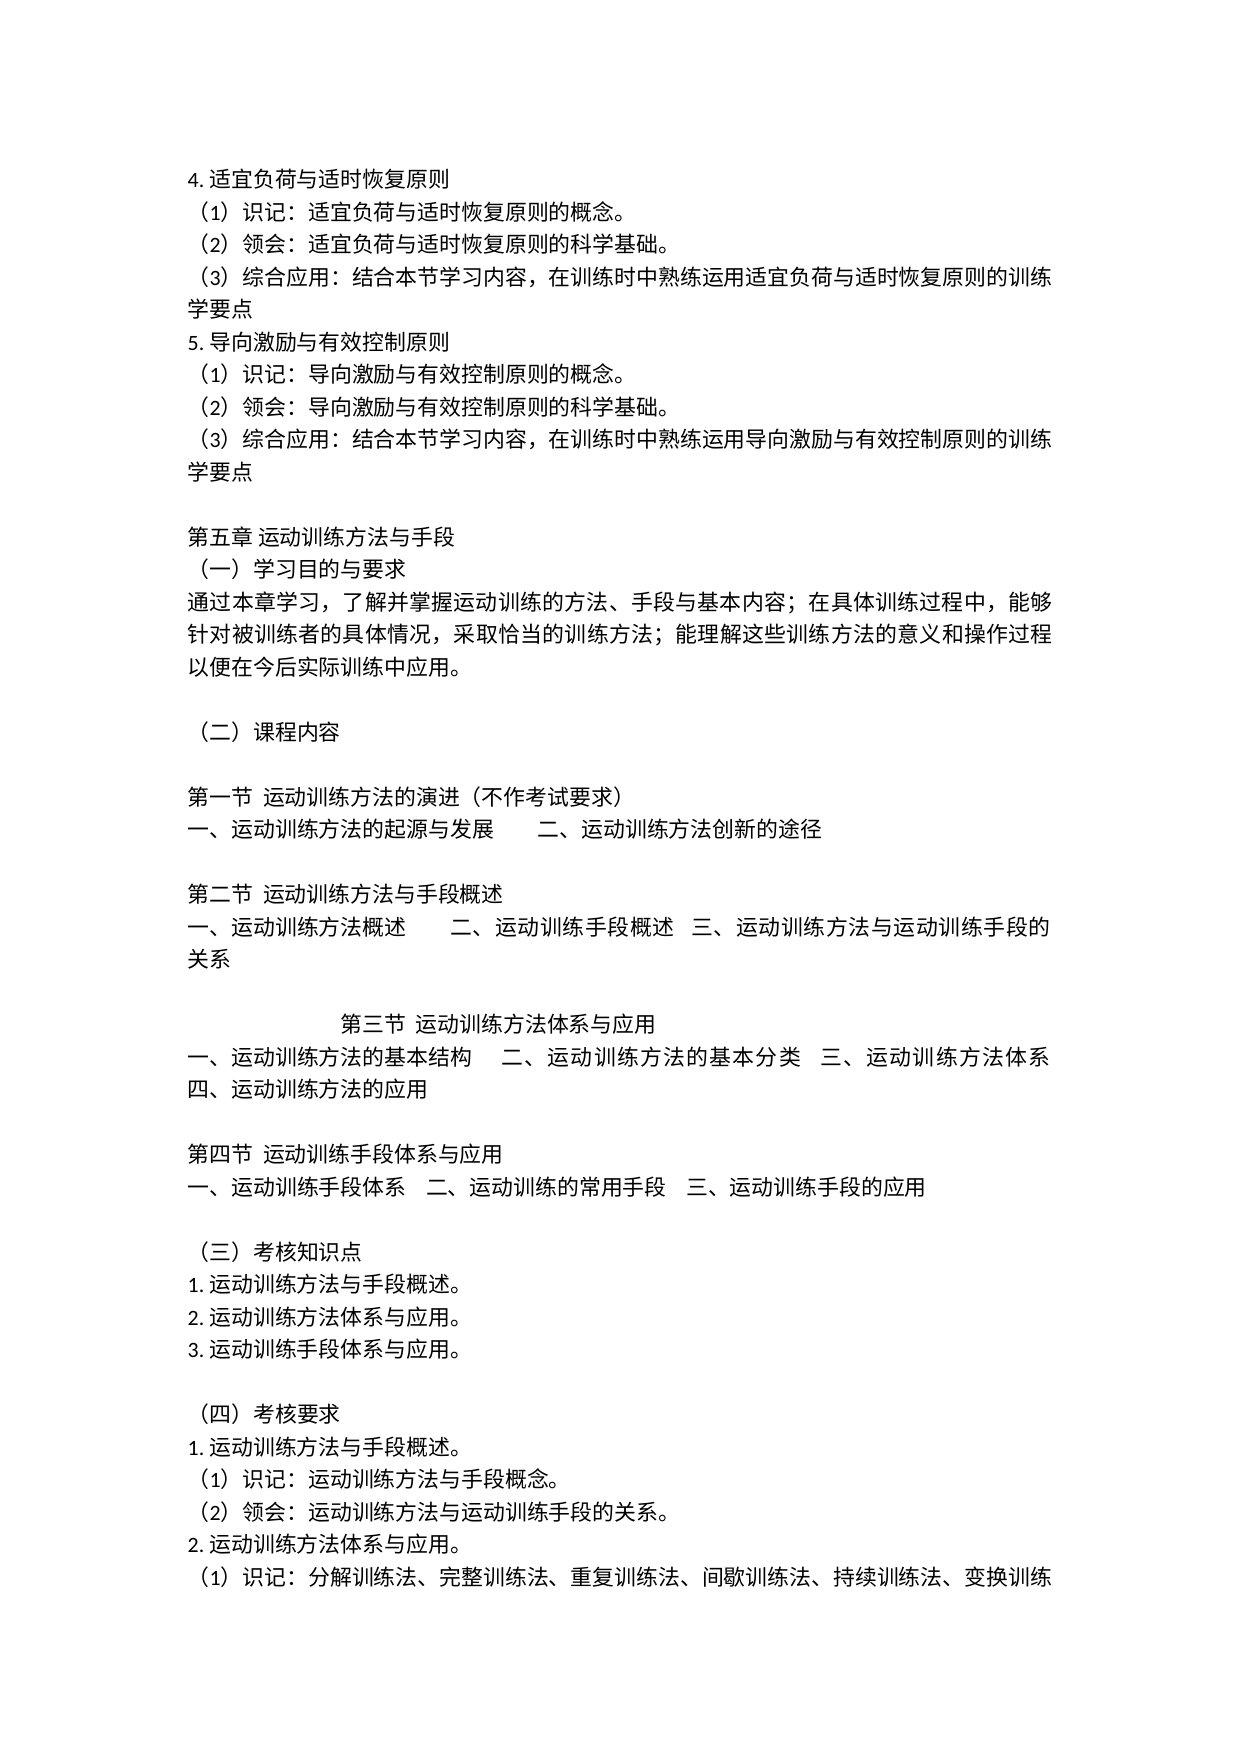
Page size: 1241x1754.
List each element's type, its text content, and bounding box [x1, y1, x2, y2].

text （1）识记：适宜负荷与适时恢复原则的概念。 [187, 194, 1053, 227]
text （二）课程内容 [187, 714, 1053, 747]
text 一、运动训练方法概述 二、运动训练手段概述 三、运动训练方法与运动训练手段的关系 [187, 909, 1053, 974]
text 一、运动训练手段体系 二、运动训练的常用手段 三、运动训练手段的应用 [187, 1169, 1053, 1202]
text 第五章 运动训练方法与手段 [187, 519, 1053, 552]
text （2）领会：运动训练方法与运动训练手段的关系。 [187, 1494, 1053, 1527]
text （2）领会：适宜负荷与适时恢复原则的科学基础。 [187, 227, 1053, 259]
text 一、运动训练方法的基本结构 二、运动训练方法的基本分类 三、运动训练方法体系 四、运动训练方法的应用 [187, 1039, 1053, 1104]
text 1. 运动训练方法与手段概述。 [187, 1267, 1053, 1299]
text （一）学习目的与要求 [187, 552, 1053, 584]
text 3. 运动训练手段体系与应用。 [187, 1332, 1053, 1364]
text （1）识记：导向激励与有效控制原则的概念。 [187, 357, 1053, 389]
text 1. 运动训练方法与手段概述。 [187, 1429, 1053, 1462]
text 一、运动训练方法的起源与发展 二、运动训练方法创新的途径 [187, 812, 1053, 844]
text （四）考核要求 [187, 1397, 1053, 1429]
text 2. 运动训练方法体系与应用。 [187, 1527, 1053, 1559]
text 2. 运动训练方法体系与应用。 [187, 1299, 1053, 1332]
text （3）综合应用：结合本节学习内容，在训练时中熟练运用导向激励与有效控制原则的训练学要点 [187, 422, 1053, 487]
text （3）综合应用：结合本节学习内容，在训练时中熟练运用适宜负荷与适时恢复原则的训练学要点 [187, 259, 1053, 324]
text 通过本章学习，了解并掌握运动训练的方法、手段与基本内容；在具体训练过程中，能够针对被训练者的具体情况，采取恰当的训练方法；能理解这些训练方法的意义和操作过程，以便在今后实际训练中应用。 [187, 584, 1053, 682]
text 5. 导向激励与有效控制原则 [187, 324, 1053, 357]
text 第四节 运动训练手段体系与应用 [187, 1137, 1053, 1169]
text 4. 适宜负荷与适时恢复原则 [187, 162, 1053, 194]
text 第二节 运动训练方法与手段概述 [187, 877, 1053, 909]
text 第三节 运动训练方法体系与应用 [187, 1007, 1053, 1039]
text 第一节 运动训练方法的演进（不作考试要求） [187, 779, 1053, 812]
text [187, 1559, 1053, 1592]
text （2）领会：导向激励与有效控制原则的科学基础。 [187, 389, 1053, 422]
text （1）识记：运动训练方法与手段概念。 [187, 1462, 1053, 1494]
text （三）考核知识点 [187, 1234, 1053, 1267]
